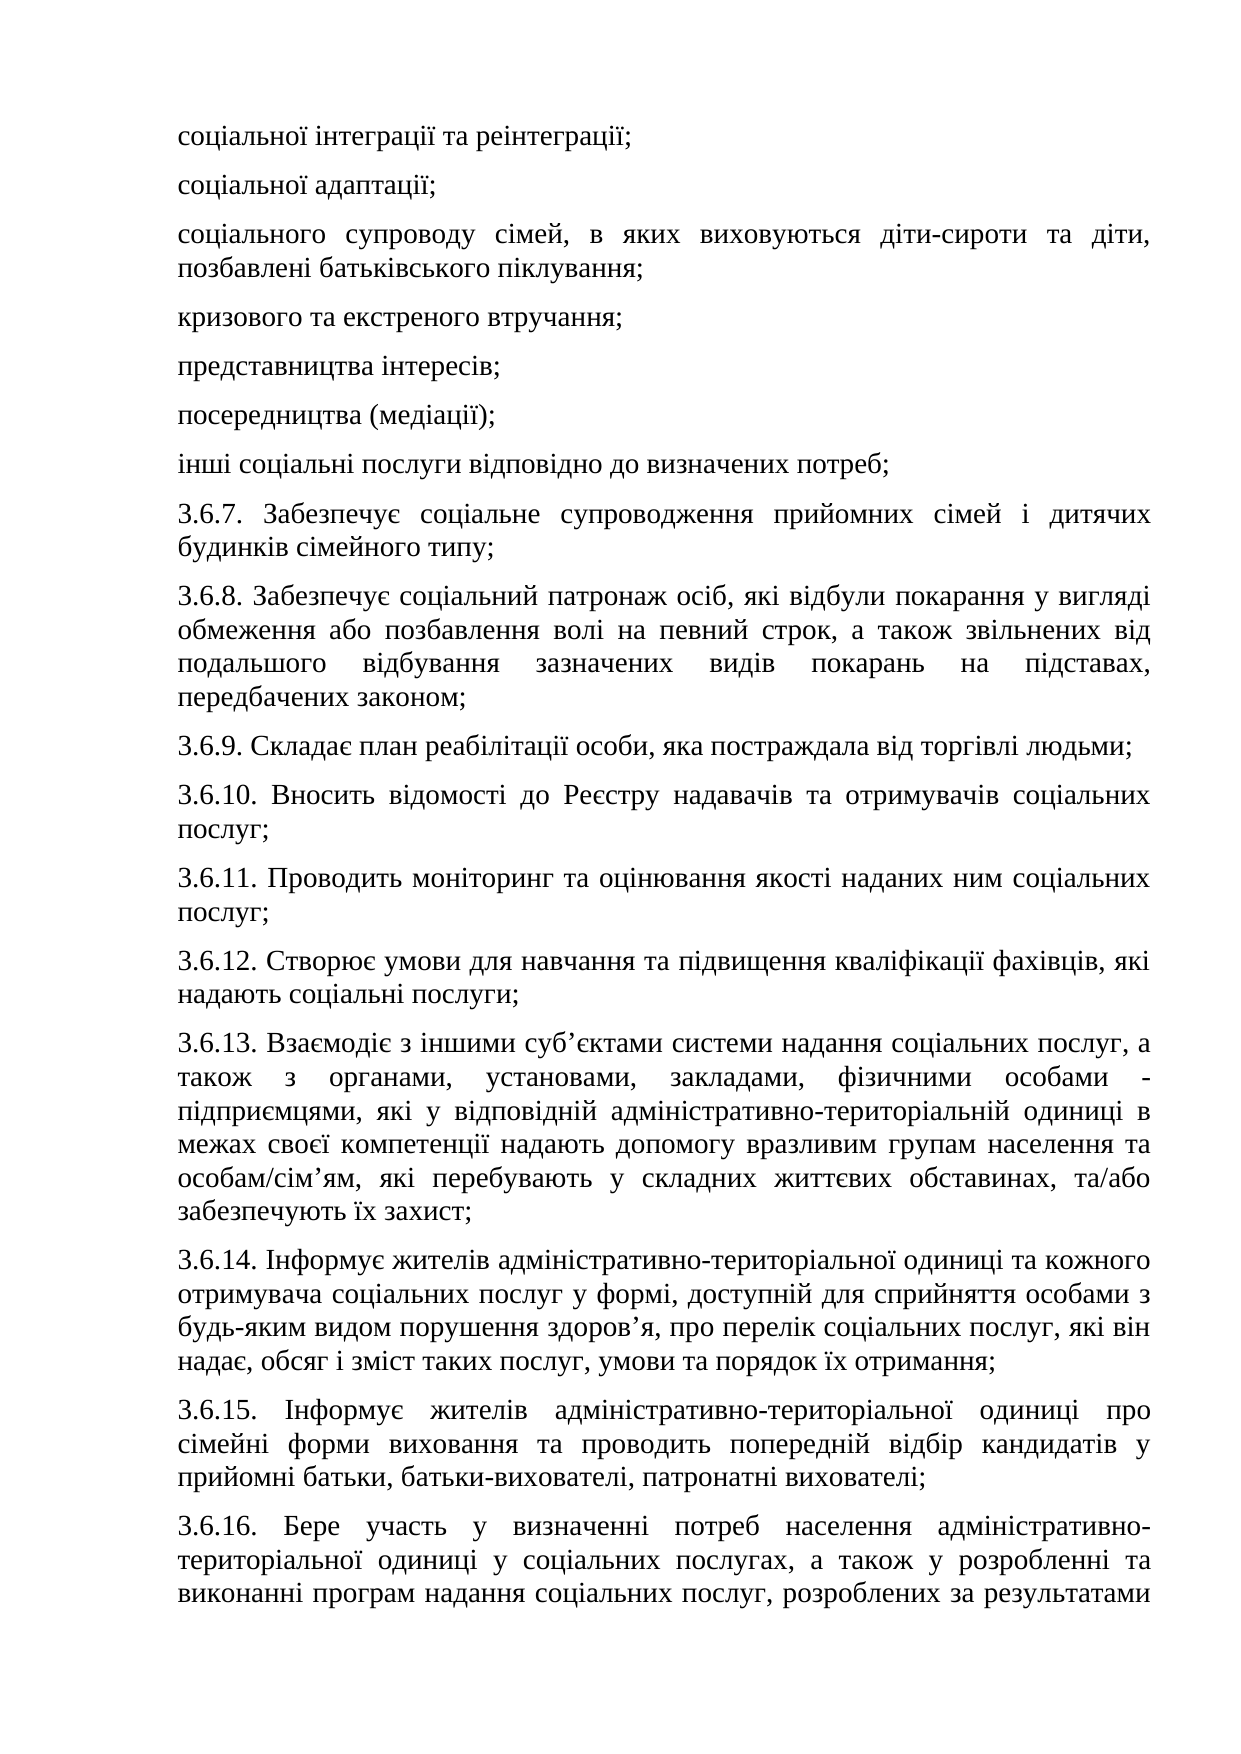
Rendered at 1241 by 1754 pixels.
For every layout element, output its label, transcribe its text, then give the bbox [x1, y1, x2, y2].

text 3.6.12. Створює умови для навчання та підвищення кваліфікації фахівців, які надають соціальні послуги; [177, 943, 1152, 1010]
text 3.6.13. Взаємодіє з іншими суб’єктами системи надання соціальних послуг, а також з органами, установами, закладами, фізичними особами - підприємцями, які у відповідній адміністративно-територіальній одиниці в межах своєї компетенції надають допомогу вразливим групам населення та особам/сім’ям, які перебувають у складних життєвих обставинах, та/або забезпечують їх захист; [177, 1026, 1152, 1227]
text 3.6.11. Проводить моніторинг та оцінювання якості наданих ним соціальних послуг; [177, 860, 1152, 927]
text 3.6.15. Інформує жителів адміністративно-територіальної одиниці про сімейні форми виховання та проводить попередній відбір кандидатів у прийомні батьки, батьки-вихователі, патронатні вихователі; [177, 1392, 1152, 1493]
text соціального супроводу сімей, в яких виховуються діти-сироти та діти, позбавлені батьківського піклування; [177, 216, 1152, 283]
text соціальної адаптації; [177, 167, 1152, 201]
text 3.6.14. Інформує жителів адміністративно-територіальної одиниці та кожного отримувача соціальних послуг у формі, доступній для сприйняття особами з будь-яким видом порушення здоров’я, про перелік соціальних послуг, які він надає, обсяг і зміст таких послуг, умови та порядок їх отримання; [177, 1242, 1152, 1377]
text кризового та екстреного втручання; [177, 299, 1152, 333]
text соціальної інтеграції та реінтеграції; [177, 118, 1152, 152]
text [177, 1508, 1152, 1609]
text інші соціальні послуги відповідно до визначених потреб; [177, 447, 1152, 480]
text 3.6.10. Вносить відомості до Реєстру надавачів та отримувачів соціальних послуг; [177, 777, 1152, 844]
text 3.6.7. Забезпечує соціальне супроводження прийомних сімей і дитячих будинків сімейного типу; [177, 496, 1152, 563]
text 3.6.8. Забезпечує соціальний патронаж осіб, які відбули покарання у вигляді обмеження або позбавлення волі на певний строк, а також звільнених від подальшого відбування зазначених видів покарань на підставах, передбачених законом; [177, 578, 1152, 713]
text посередництва (медіації); [177, 397, 1152, 431]
text представництва інтересів; [177, 348, 1152, 382]
text 3.6.9. Складає план реабілітації особи, яка постраждала від торгівлі людьми; [177, 728, 1152, 762]
